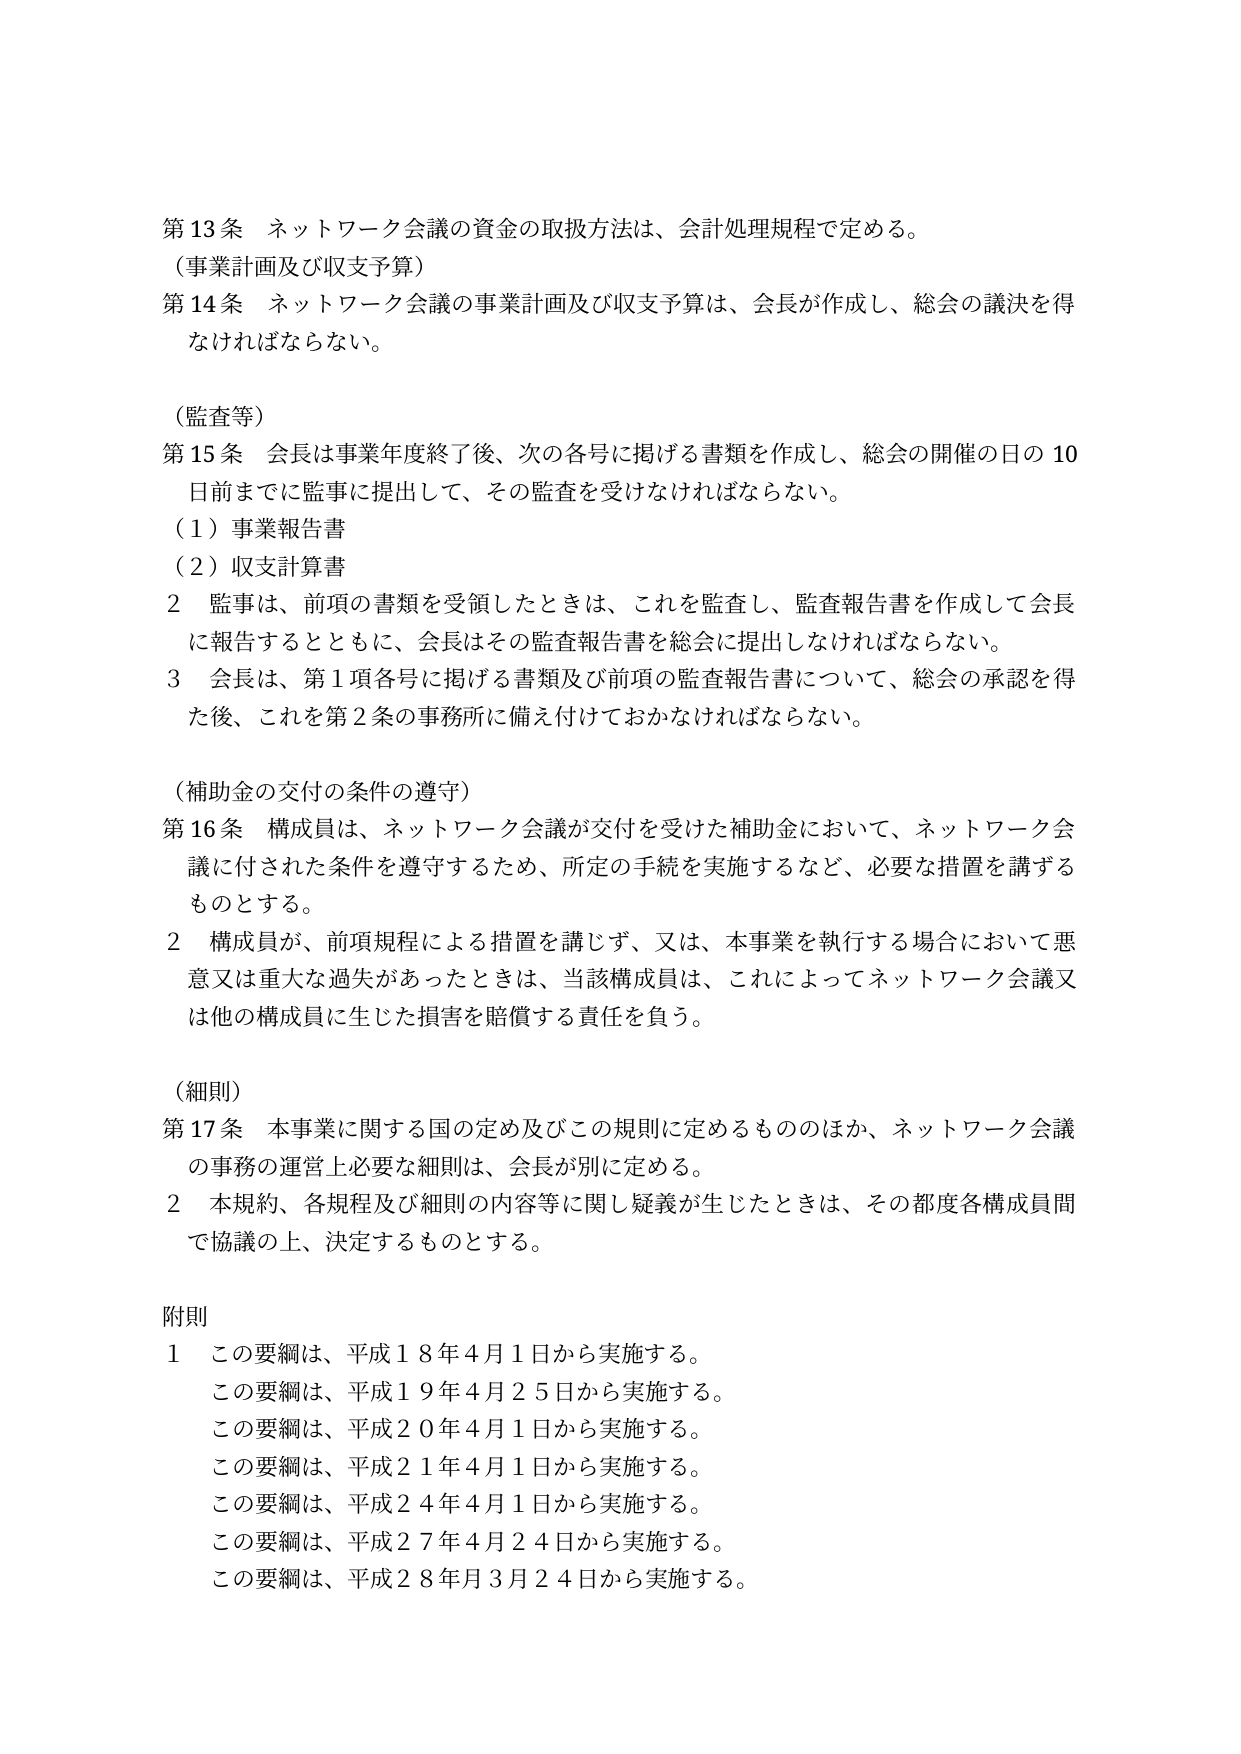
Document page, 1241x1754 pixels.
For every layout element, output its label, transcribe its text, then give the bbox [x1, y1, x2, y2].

text この要綱は、平成１９年４月２５日から実施する。 [209, 1371, 1078, 1409]
text （補助金の交付の条件の遵守） [162, 771, 1078, 809]
text この要綱は、平成２４年４月１日から実施する。 [209, 1484, 1078, 1521]
text （細則） [162, 1071, 1078, 1109]
text （２）収支計算書 [162, 546, 1078, 584]
text ２ 本規約、各規程及び細則の内容等に関し疑義が生じたときは、その都度各構成員間で協議の上、決定するものとする。 [162, 1184, 1078, 1259]
text 第14条 ネットワーク会議の事業計画及び収支予算は、会長が作成し、総会の議決を得なければならない。 [162, 284, 1078, 359]
text （監査等） [162, 396, 1078, 434]
text 第13条 ネットワーク会議の資金の取扱方法は、会計処理規程で定める。 [162, 209, 1078, 246]
text ２ 構成員が、前項規程による措置を講じず、又は、本事業を執行する場合において悪意又は重大な過失があったときは、当該構成員は、これによってネットワーク会議又は他の構成員に生じた損害を賠償する責任を負う。 [162, 921, 1078, 1034]
text 第17条 本事業に関する国の定め及びこの規則に定めるもののほか、ネットワーク会議の事務の運営上必要な細則は、会長が別に定める。 [162, 1109, 1078, 1184]
text ２ 監事は、前項の書類を受領したときは、これを監査し、監査報告書を作成して会長に報告するとともに、会長はその監査報告書を総会に提出しなければならない。 [162, 584, 1078, 659]
text １ この要綱は、平成１８年４月１日から実施する。 [162, 1334, 1078, 1371]
text 第15条 会長は事業年度終了後、次の各号に掲げる書類を作成し、総会の開催の日の10日前までに監事に提出して、その監査を受けなければならない。 [162, 434, 1078, 509]
text 附則 [162, 1296, 1078, 1334]
text （事業計画及び収支予算） [162, 246, 1078, 284]
text ３ 会長は、第１項各号に掲げる書類及び前項の監査報告書について、総会の承認を得た後、これを第２条の事務所に備え付けておかなければならない。 [162, 659, 1078, 734]
text （１）事業報告書 [162, 509, 1078, 546]
text この要綱は、平成２０年４月１日から実施する。 [209, 1409, 1078, 1446]
text この要綱は、平成２７年４月２４日から実施する。 [209, 1521, 1078, 1559]
text この要綱は、平成２１年４月１日から実施する。 [209, 1446, 1078, 1484]
text この要綱は、平成２８年月３月２４日から実施する。 [209, 1559, 1078, 1596]
text 第16条 構成員は、ネットワーク会議が交付を受けた補助金において、ネットワーク会議に付された条件を遵守するため、所定の手続を実施するなど、必要な措置を講ずるものとする。 [162, 809, 1078, 921]
